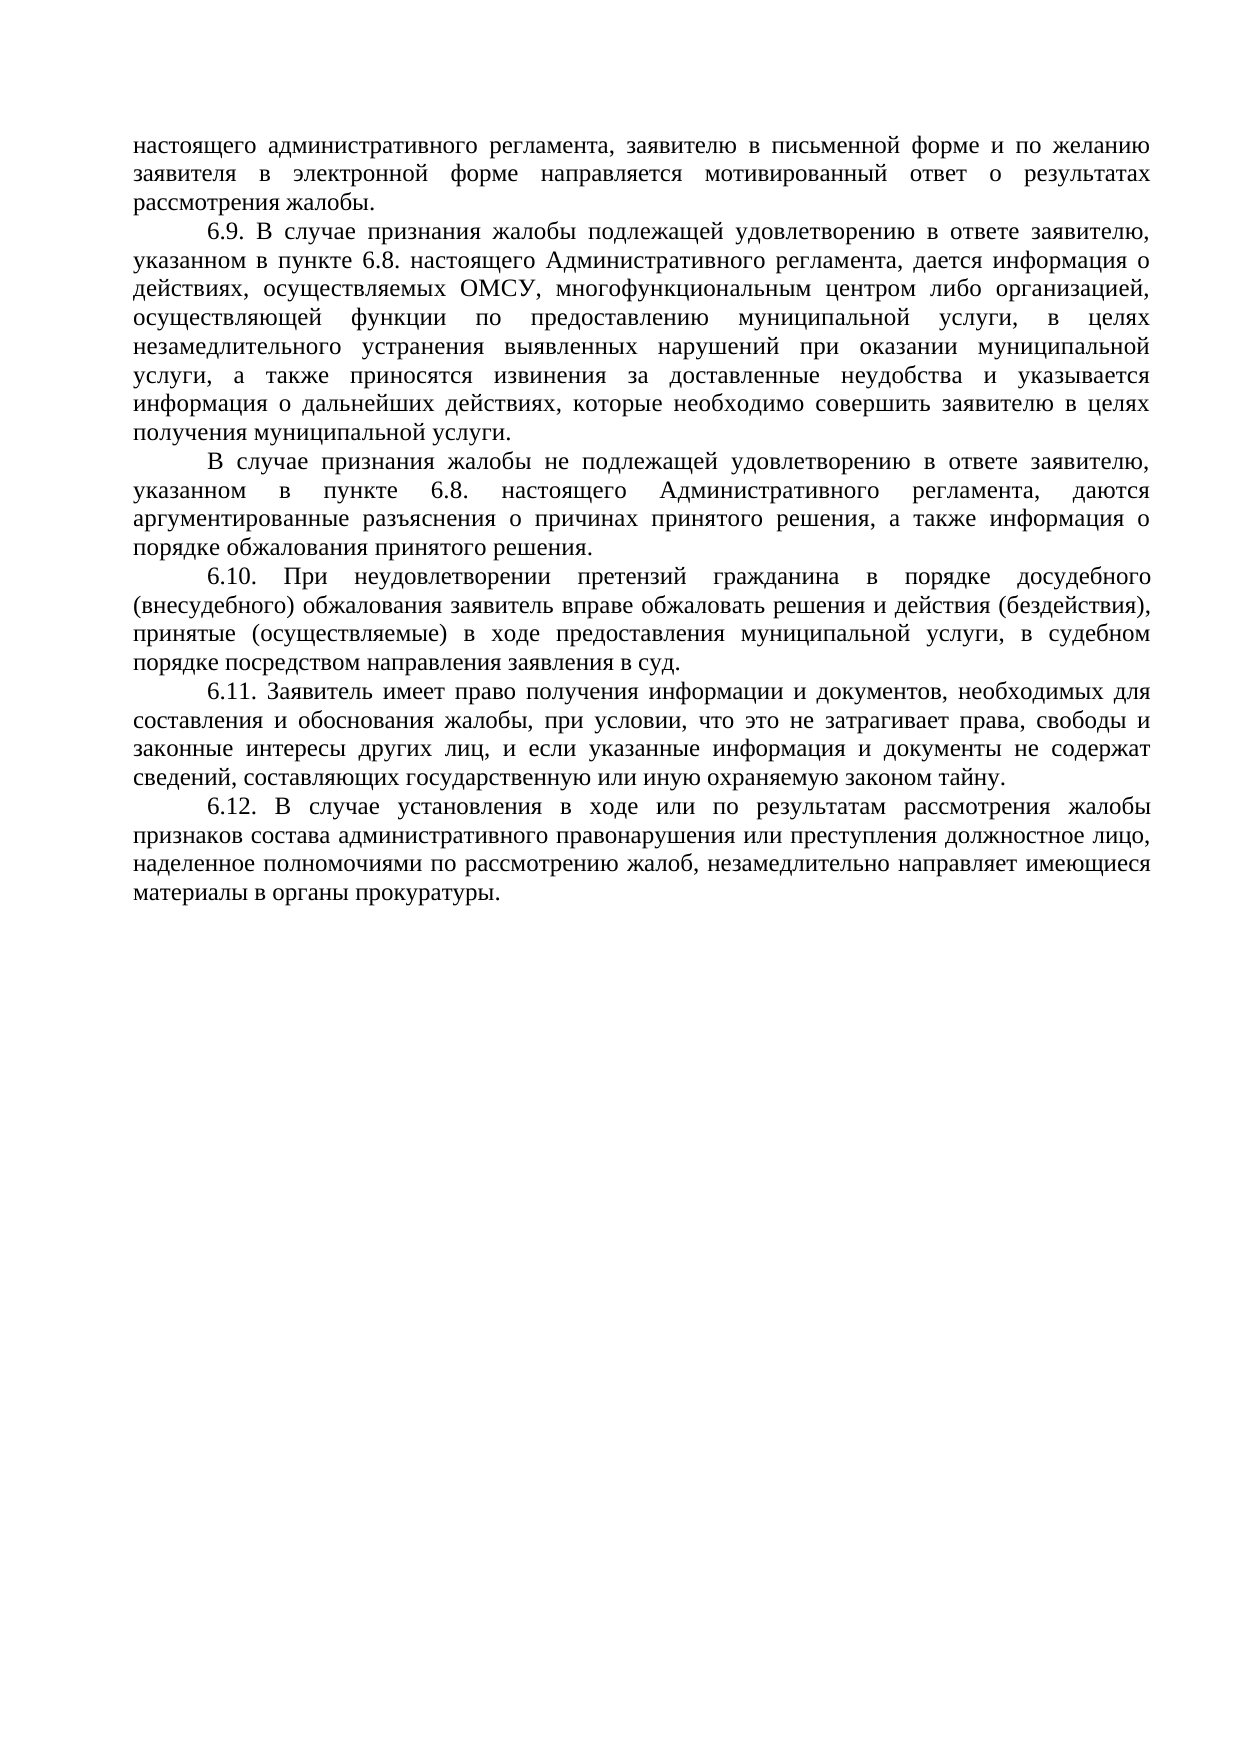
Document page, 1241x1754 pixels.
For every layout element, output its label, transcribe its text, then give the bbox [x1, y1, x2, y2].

text В случае признания жалобы не подлежащей удовлетворению в ответе заявителю, указанном в пункте 6.8. настоящего Административного регламента, даются аргументированные разъяснения о причинах принятого решения, а также информация о порядке обжалования принятого решения. [133, 446, 1152, 561]
text 6.9. В случае признания жалобы подлежащей удовлетворению в ответе заявителю, указанном в пункте 6.8. настоящего Административного регламента, дается информация о действиях, осуществляемых ОМСУ, многофункциональным центром либо организацией, осуществляющей функции по предоставлению муниципальной услуги, в целях незамедлительного устранения выявленных нарушений при оказании муниципальной услуги, а также приносятся извинения за доставленные неудобства и указывается информация о дальнейших действиях, которые необходимо совершить заявителю в целях получения муниципальной услуги. [133, 216, 1152, 446]
text 6.10. При неудовлетворении претензий гражданина в порядке досудебного (внесудебного) обжалования заявитель вправе обжаловать решения и действия (бездействия), принятые (осуществляемые) в ходе предоставления муниципальной услуги, в судебном порядке посредством направления заявления в суд. [133, 561, 1152, 676]
text 6.11. Заявитель имеет право получения информации и документов, необходимых для составления и обоснования жалобы, при условии, что это не затрагивает права, свободы и законные интересы других лиц, и если указанные информация и документы не содержат сведений, составляющих государственную или иную охраняемую законом тайну. [133, 676, 1152, 791]
text 6.12. В случае установления в ходе или по результатам рассмотрения жалобы признаков состава административного правонарушения или преступления должностное лицо, наделенное полномочиями по рассмотрению жалоб, незамедлительно направляет имеющиеся материалы в органы прокуратуры. [133, 791, 1152, 906]
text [133, 130, 1152, 216]
